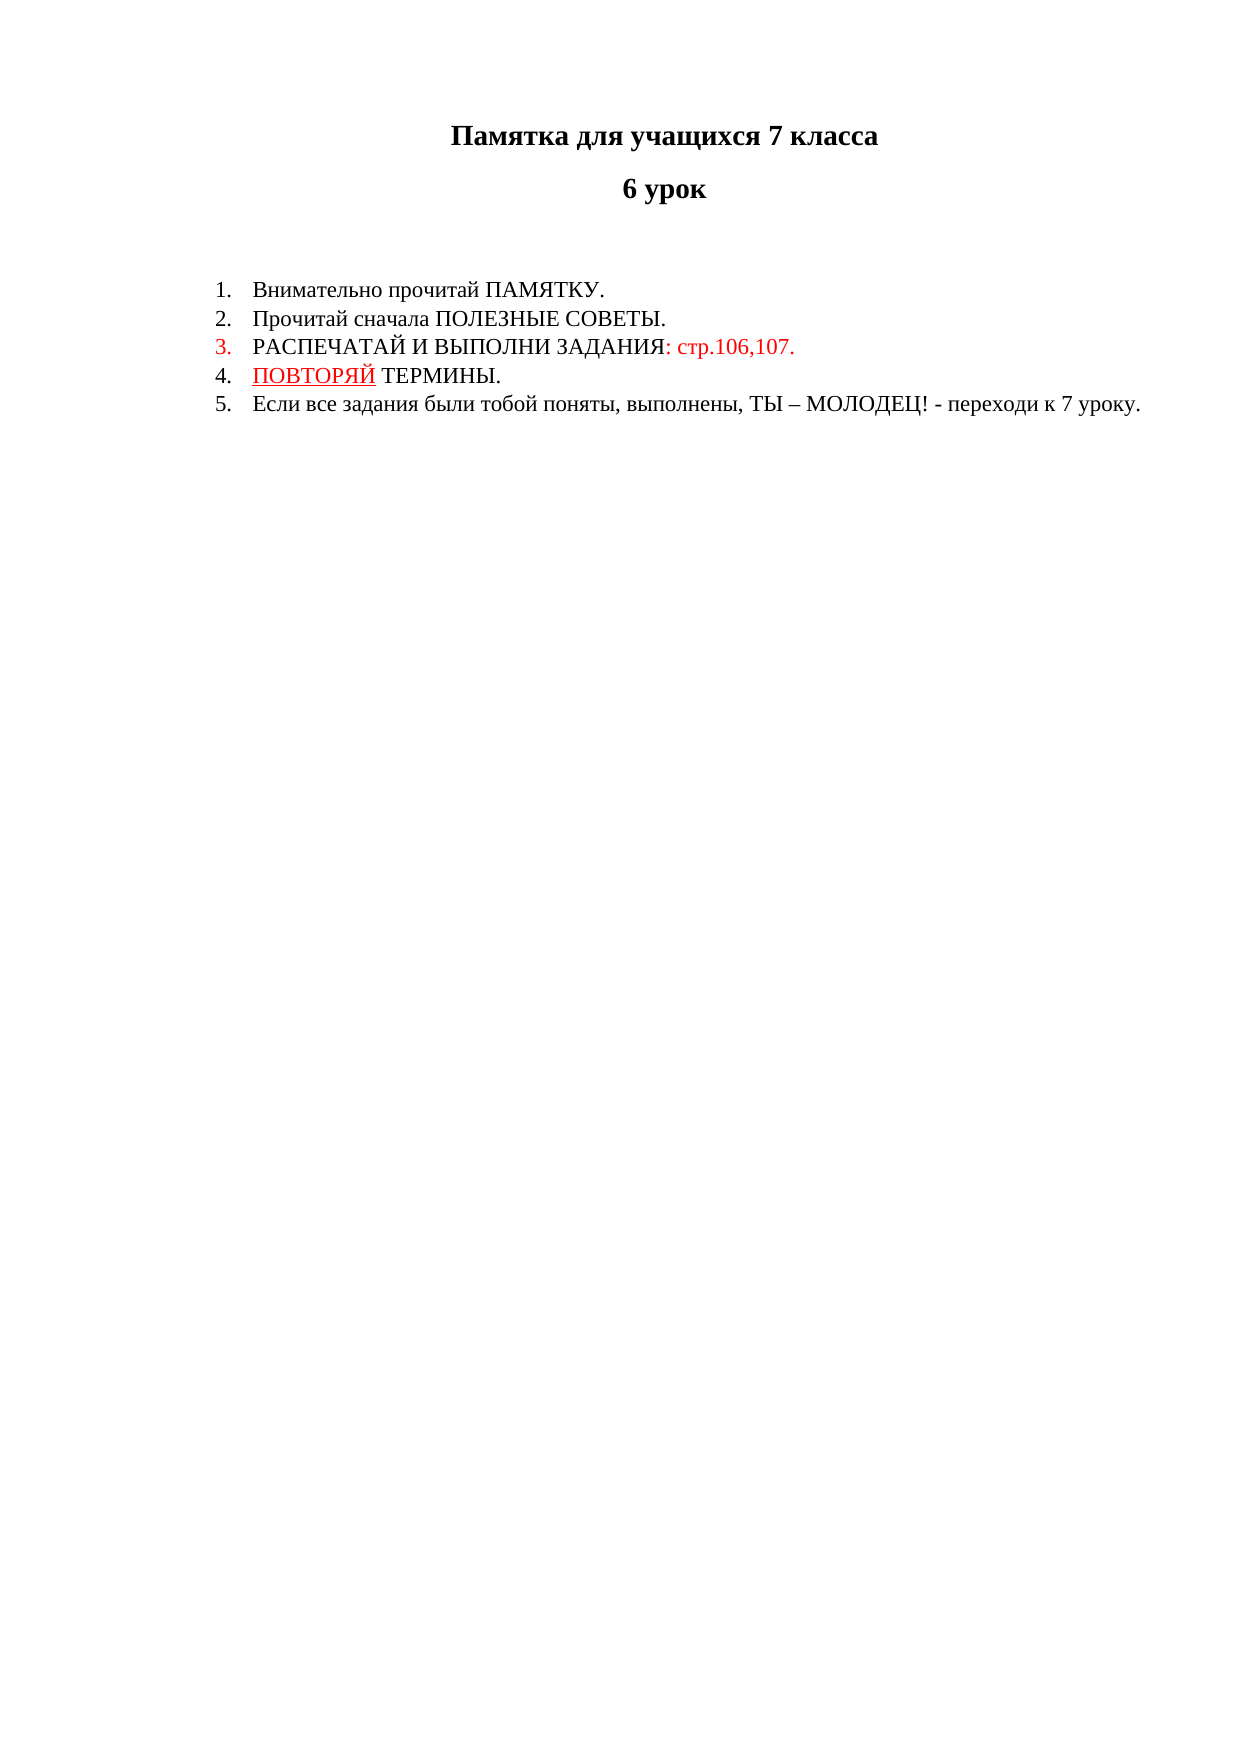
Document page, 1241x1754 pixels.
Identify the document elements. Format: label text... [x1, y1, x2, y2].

text Памятка для учащихся 7 класса [177, 118, 1152, 152]
list Прочитай сначала ПОЛЕЗНЫЕ СОВЕТЫ. [215, 305, 1152, 331]
list Внимательно прочитай ПАМЯТКУ. [215, 277, 1152, 303]
list ПОВТОРЯЙ ТЕРМИНЫ. [215, 362, 1152, 388]
list РАСПЕЧАТАЙ И ВЫПОЛНИ ЗАДАНИЯ: стр.106,107. [215, 333, 1152, 360]
list Если все задания были тобой поняты, выполнены, ТЫ – МОЛОДЕЦ! - переходи к 7 уроку. [215, 390, 1152, 417]
text 6 урок [177, 171, 1152, 204]
